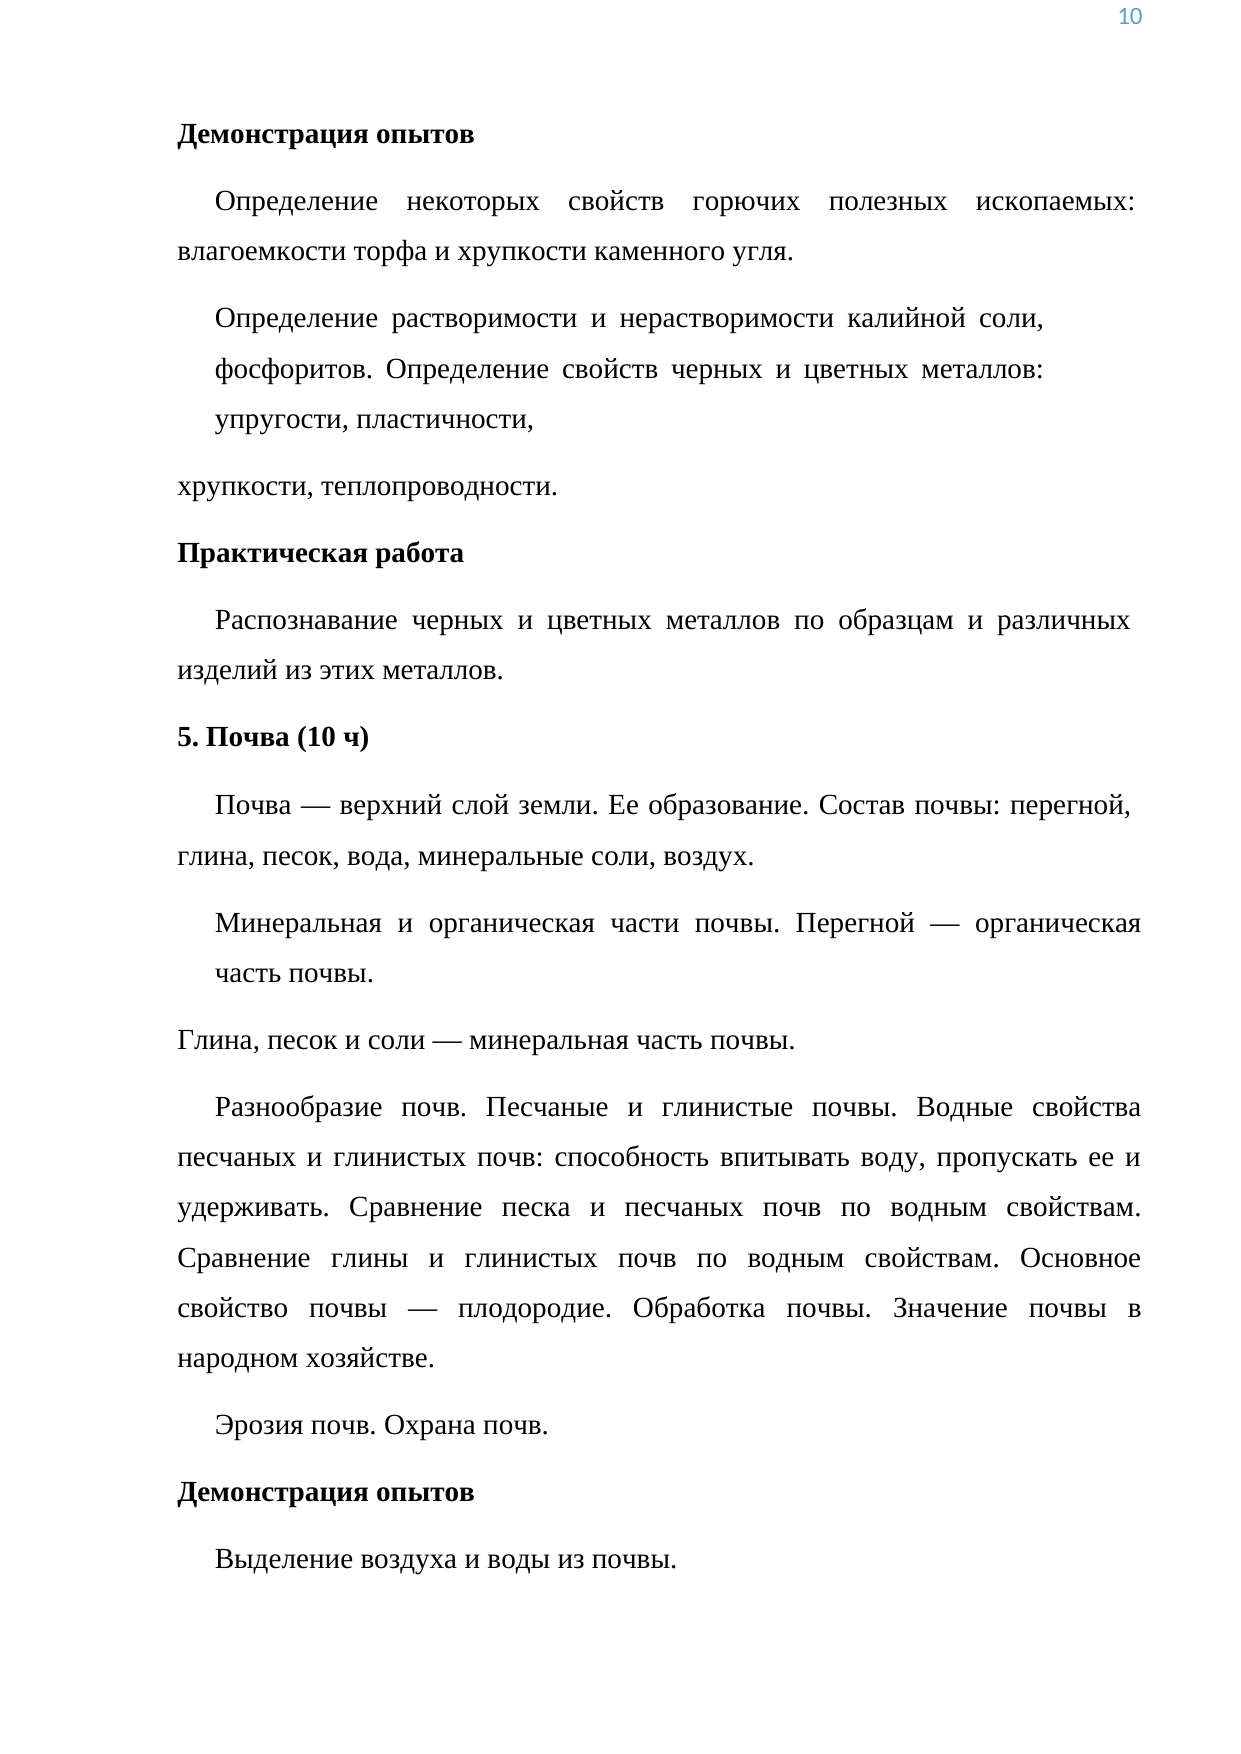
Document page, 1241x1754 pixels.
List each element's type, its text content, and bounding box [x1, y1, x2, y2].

text Определение растворимости и нерастворимости калийной соли, фосфоритов. Определение свойств черных и цветных металлов: упругости, пластичности, [214, 301, 1044, 435]
text Разнообразие почв. Песчаные и глинистые почвы. Водные свойства песчаных и глинистых почв: способность впитывать воду, пропускать ее и удерживать. Сравнение песка и песчаных почв по водным свойствам. Сравнение глины и глинистых почв по водным свойствам. Основное свойство почвы — плодородие. Обработка почвы. Значение почвы в народном хозяйстве. [177, 1089, 1142, 1374]
text Определение некоторых свойств горючих полезных ископаемых: влагоемкости торфа и хрупкости каменного угля. [177, 183, 1136, 267]
text Распознавание черных и цветных металлов по образцам и различных изделий из этих металлов. [177, 602, 1132, 686]
text Демонстрация опытов [177, 116, 1142, 150]
text Демонстрация опытов [177, 1474, 1142, 1508]
text Почва — верхний слой земли. Ее образование. Состав почвы: перегной, глина, песок, вода, минеральные соли, воздух. [177, 787, 1132, 871]
text Глина, песок и соли — минеральная часть почвы. [177, 1022, 1142, 1056]
text хрупкости, теплопроводности. [177, 468, 1142, 502]
text Минеральная и органическая части почвы. Перегной — органическая часть почвы. [214, 905, 1142, 988]
text Эрозия почв. Охрана почв. [214, 1407, 1142, 1441]
text Практическая работа [177, 535, 1142, 569]
text 5. Почва (10 ч) [177, 719, 1142, 753]
text Выделение воздуха и воды из почвы. [214, 1541, 1142, 1575]
